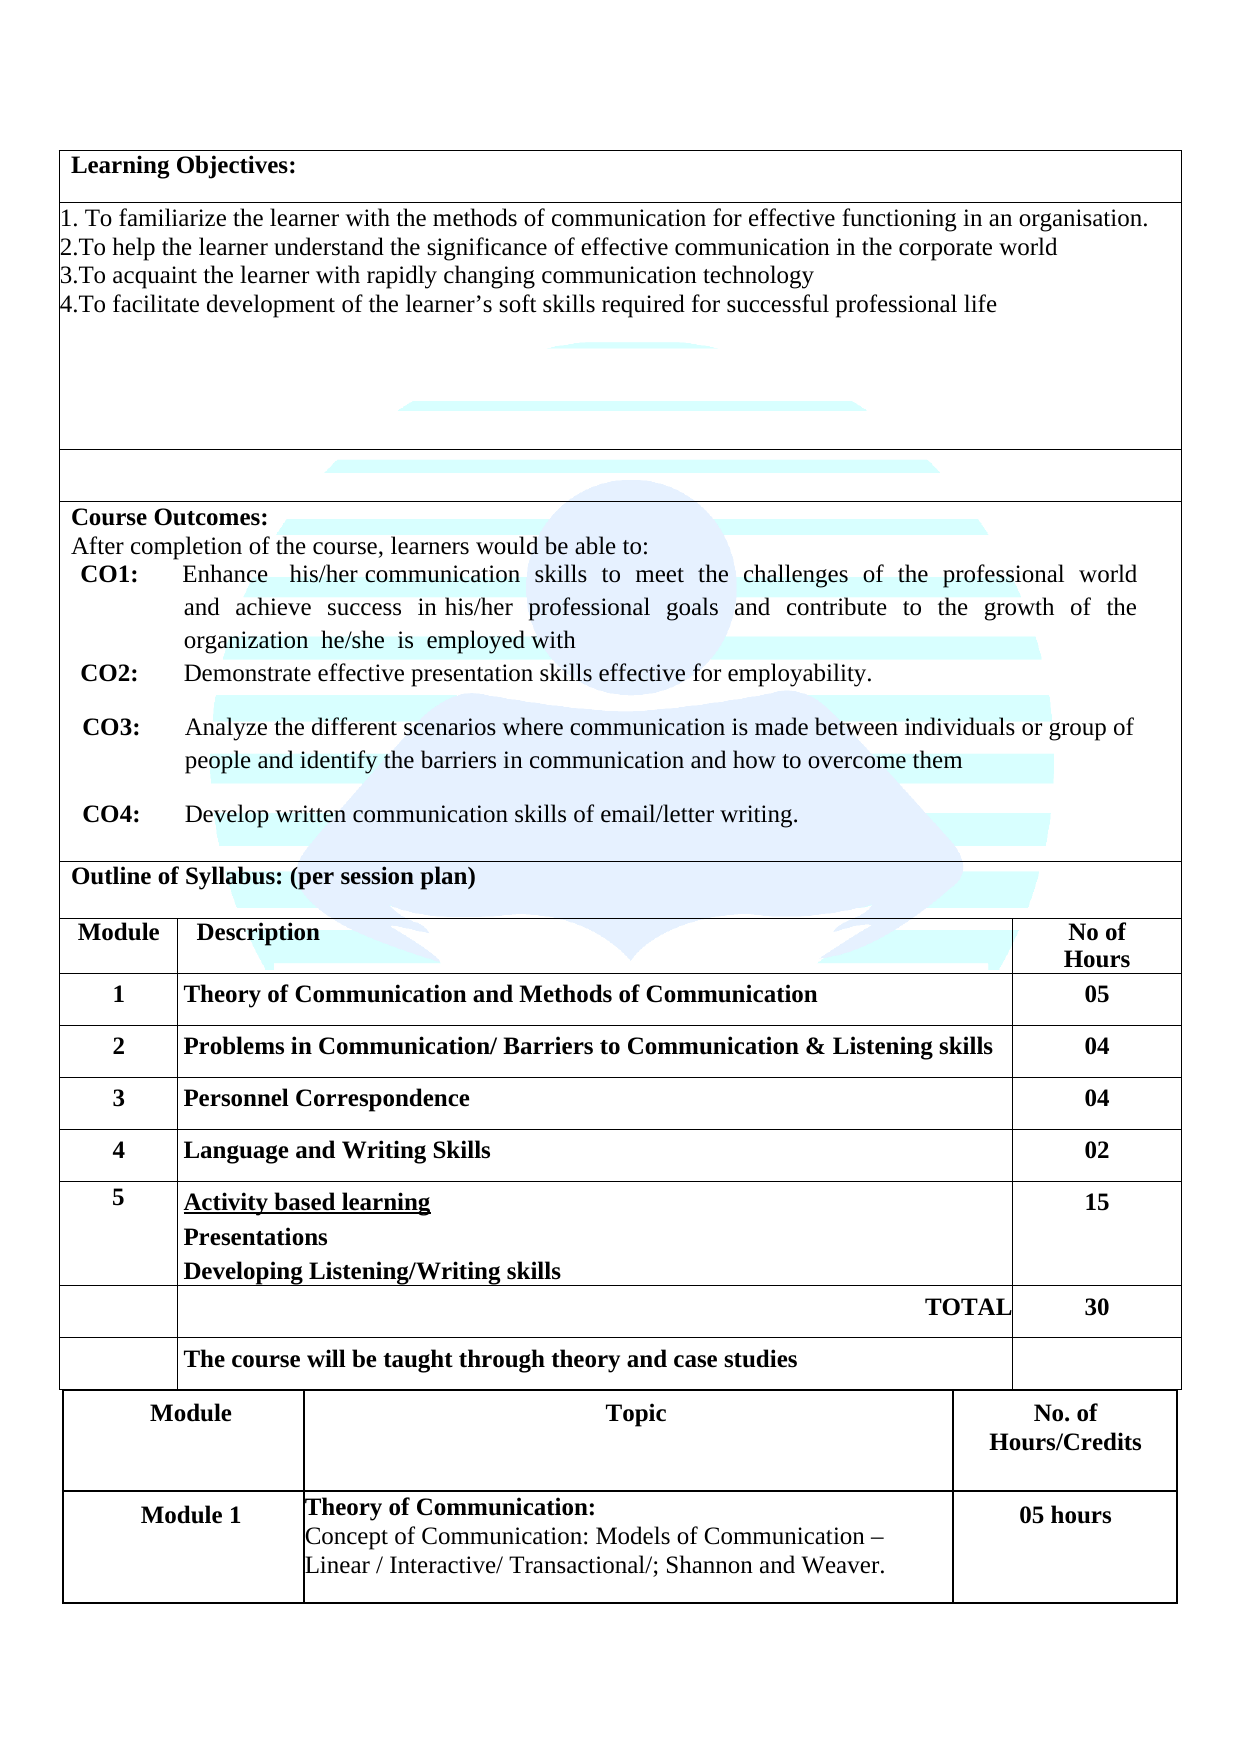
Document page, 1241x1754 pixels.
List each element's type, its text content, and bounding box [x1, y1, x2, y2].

table_cell 05 hours [954, 1492, 1176, 1602]
table_cell 5 [60, 1182, 177, 1285]
table_cell Language and Writing Skills [178, 1130, 1012, 1181]
table_cell The course will be taught through theory and case studies [178, 1338, 1012, 1389]
table_cell Description [178, 919, 1012, 972]
table_cell 1 [60, 974, 177, 1024]
table_cell Module [64, 1391, 303, 1490]
table_cell 15 [1013, 1182, 1181, 1285]
table_cell Theory of Communication and Methods of Communication [178, 974, 1012, 1024]
table_cell [1013, 1338, 1181, 1389]
table_cell Problems in Communication/ Barriers to Communication & Listening skills [178, 1026, 1012, 1077]
table_cell 2 [60, 1026, 177, 1077]
table_cell 02 [1013, 1130, 1181, 1181]
table_cell Course Outcomes: After completion of the course, learners would be able to: CO1: Enhance his/her communication skills to meet the challenges of the professional world and achieve success in his/her professional goals and contribute to the growth of the organization he/she is employed with CO2: Demonstrate effective presentation skills effective for employability. CO3: Analyze the different scenarios where communication is made between individuals or group of people and identify the barriers in communication and how to overcome them CO4: Develop written communication skills of email/letter writing. [60, 502, 1181, 861]
table_cell [60, 1286, 177, 1337]
table_cell 05 [1013, 974, 1181, 1024]
table_cell TOTAL [178, 1286, 1012, 1337]
table_cell 1. To familiarize the learner with the methods of communication for effective functioning in an organisation. 2.To help the learner understand the significance of effective communication in the corporate world 3.To acquaint the learner with rapidly changing communication technology 4.To facilitate development of the learner’s soft skills required for successful professional life [60, 203, 1181, 449]
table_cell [305, 1492, 952, 1602]
table_cell Learning Objectives: [60, 151, 1181, 202]
table_cell No. of Hours/Credits [954, 1391, 1176, 1490]
table_cell 04 [1013, 1026, 1181, 1077]
table_cell [60, 450, 1181, 501]
table_cell No of Hours [1013, 919, 1181, 972]
table_cell 3 [60, 1078, 177, 1129]
table_cell Personnel Correspondence [178, 1078, 1012, 1129]
table_cell Outline of Syllabus: (per session plan) [60, 862, 1181, 918]
table_cell Topic [305, 1391, 952, 1490]
table_cell 30 [1013, 1286, 1181, 1337]
table_cell Module 1 [64, 1492, 303, 1602]
table_cell 04 [1013, 1078, 1181, 1129]
table_cell Module [60, 919, 177, 972]
table_cell 4 [60, 1130, 177, 1181]
table_cell Activity based learning Presentations Developing Listening/Writing skills [178, 1182, 1012, 1285]
table_cell [60, 1338, 177, 1389]
